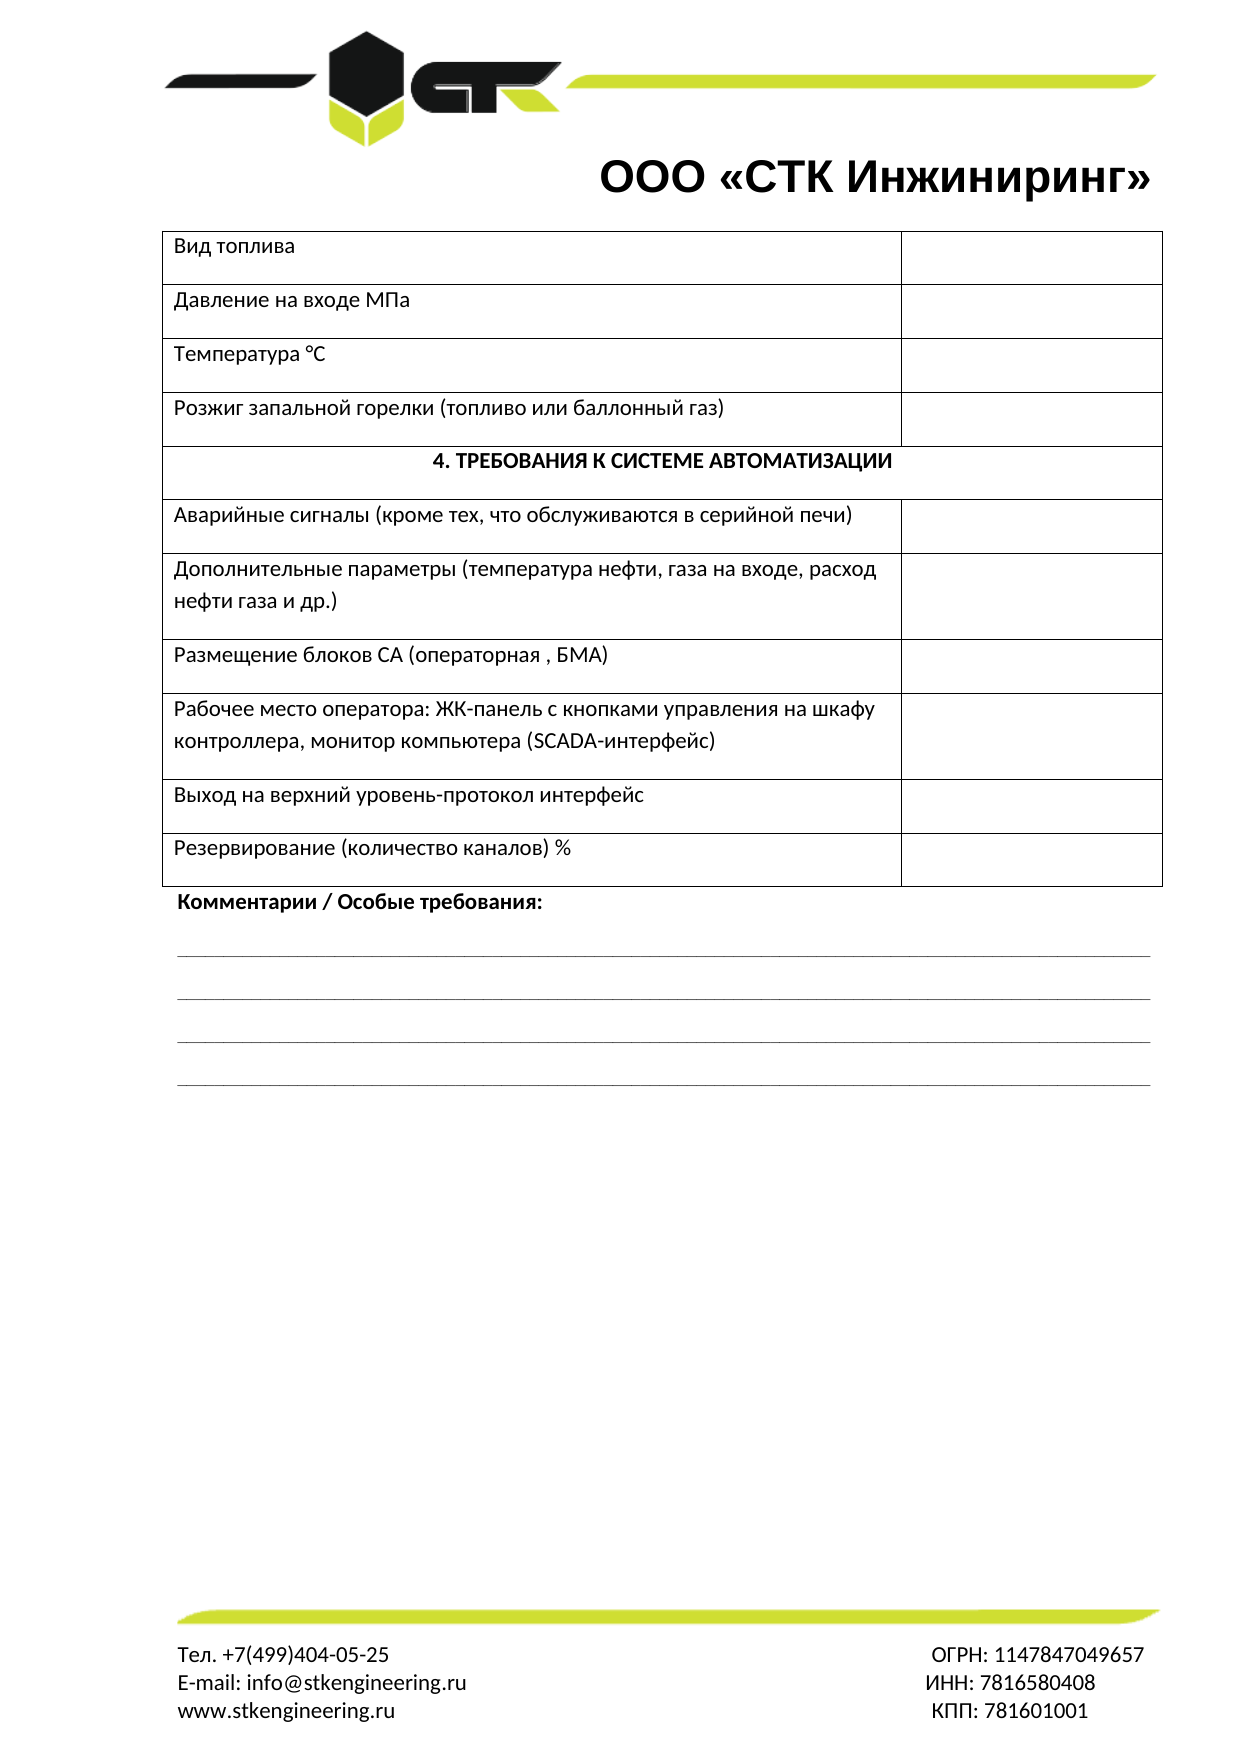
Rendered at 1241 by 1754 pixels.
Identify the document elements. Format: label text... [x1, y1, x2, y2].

table_cell Давление на входе МПа [163, 285, 901, 338]
table_cell [902, 780, 1162, 832]
table_cell Аварийные сигналы (кроме тех, что обслуживаются в серийной печи) [163, 500, 901, 553]
table_cell Резервирование (количество каналов) % [163, 834, 901, 886]
table_cell [902, 232, 1162, 284]
table_cell Температура °С [163, 339, 901, 392]
text _________________________________________________________________________________________________________ [177, 1069, 1152, 1088]
table_cell [902, 640, 1162, 693]
text Комментарии / Особые требования: [177, 887, 1152, 915]
table_cell Рабочее место оператора: ЖК-панель с кнопками управления на шкафу контроллера, монитор компьютера (SCADA-интерфейс) [163, 694, 901, 779]
table_cell [902, 554, 1162, 639]
table_cell Розжиг запальной горелки (топливо или баллонный газ) [163, 393, 901, 446]
table_cell [902, 393, 1162, 446]
table_cell Дополнительные параметры (температура нефти, газа на входе, расход нефти газа и др.) [163, 554, 901, 639]
table_cell [902, 500, 1162, 553]
picture [177, 1588, 1195, 1641]
table_cell [902, 285, 1162, 338]
table_cell [902, 339, 1162, 392]
text _________________________________________________________________________________________________________ [177, 940, 1152, 959]
text _________________________________________________________________________________________________________ [177, 1026, 1152, 1045]
text _________________________________________________________________________________________________________ [177, 983, 1152, 1002]
table_cell Размещение блоков СА (операторная , БМА) [163, 640, 901, 693]
table_cell Вид топлива [163, 232, 901, 284]
table_cell Выход на верхний уровень-протокол интерфейс [163, 780, 901, 832]
table_cell 4. ТРЕБОВАНИЯ К СИСТЕМЕ АВТОМАТИЗАЦИИ [163, 447, 1162, 499]
table_cell [902, 834, 1162, 886]
table_cell [902, 694, 1162, 779]
